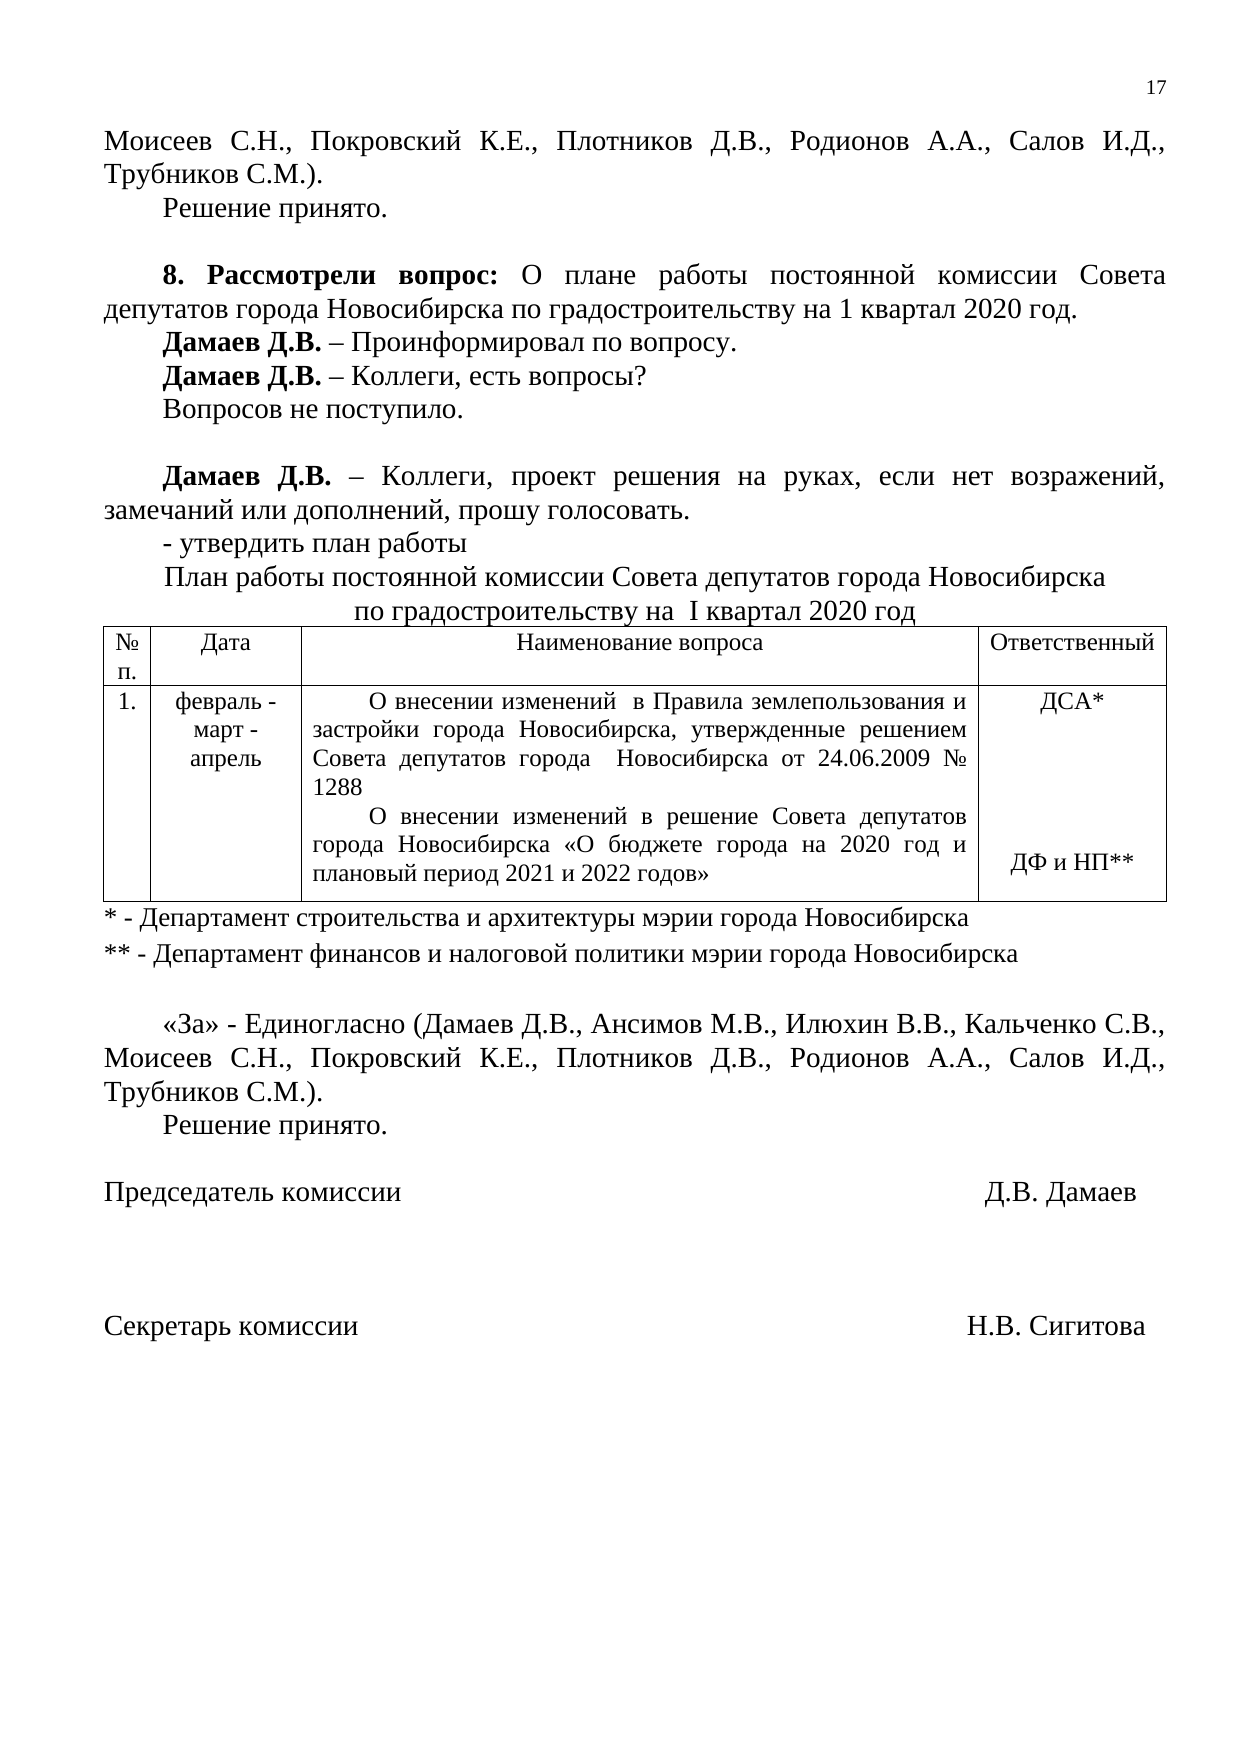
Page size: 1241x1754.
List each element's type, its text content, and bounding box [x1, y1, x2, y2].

text * - Департамент строительства и архитектуры мэрии города Новосибирска [103, 902, 1166, 933]
text Дамаев Д.В. – Коллеги, есть вопросы? [103, 358, 1166, 391]
text План работы постоянной комиссии Совета депутатов города Новосибирска [103, 559, 1166, 593]
text Дамаев Д.В. – Коллеги, проект решения на руках, если нет возражений, замечаний или дополнений, прошу голосовать. [103, 458, 1166, 526]
table_cell ДСА* ДФ и НП** [979, 686, 1166, 901]
table_header Дата [151, 627, 301, 685]
text Решение принято. [103, 190, 1166, 224]
table_cell февраль -март - апрель [151, 686, 301, 901]
list Председатель комиссии Д.В. Дамаев [103, 1174, 1166, 1208]
text по градостроительству на I квартал 2020 год [103, 593, 1166, 626]
text ** - Департамент финансов и налоговой политики мэрии города Новосибирска [103, 937, 1166, 968]
list Секретарь комиссии Н.В. Сигитова [103, 1308, 1166, 1342]
list Дамаев Д.В. – Проинформировал по вопросу. [103, 324, 1166, 358]
list - утвердить план работы [103, 526, 1166, 559]
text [103, 123, 1166, 190]
text 8. Рассмотрели вопрос: О плане работы постоянной комиссии Совета депутатов города Новосибирска по градостроительству на 1 квартал 2020 год. [103, 257, 1166, 324]
text Вопросов не поступило. [103, 391, 1166, 425]
table_header № п. [104, 627, 150, 685]
text Решение принято. [103, 1107, 1166, 1141]
table_header Наименование вопроса [302, 627, 978, 685]
table_cell О внесении изменений в Правила землепользования и застройки города Новосибирска, утвержденные решением Совета депутатов города Новосибирска от 24.06.2009 № 1288 О внесении изменений в решение Совета депутатов города Новосибирска «О бюджете города на 2020 год и плановый период 2021 и 2022 годов» [302, 686, 978, 901]
table_cell 1. [104, 686, 150, 901]
table_header Ответственный [979, 627, 1166, 685]
